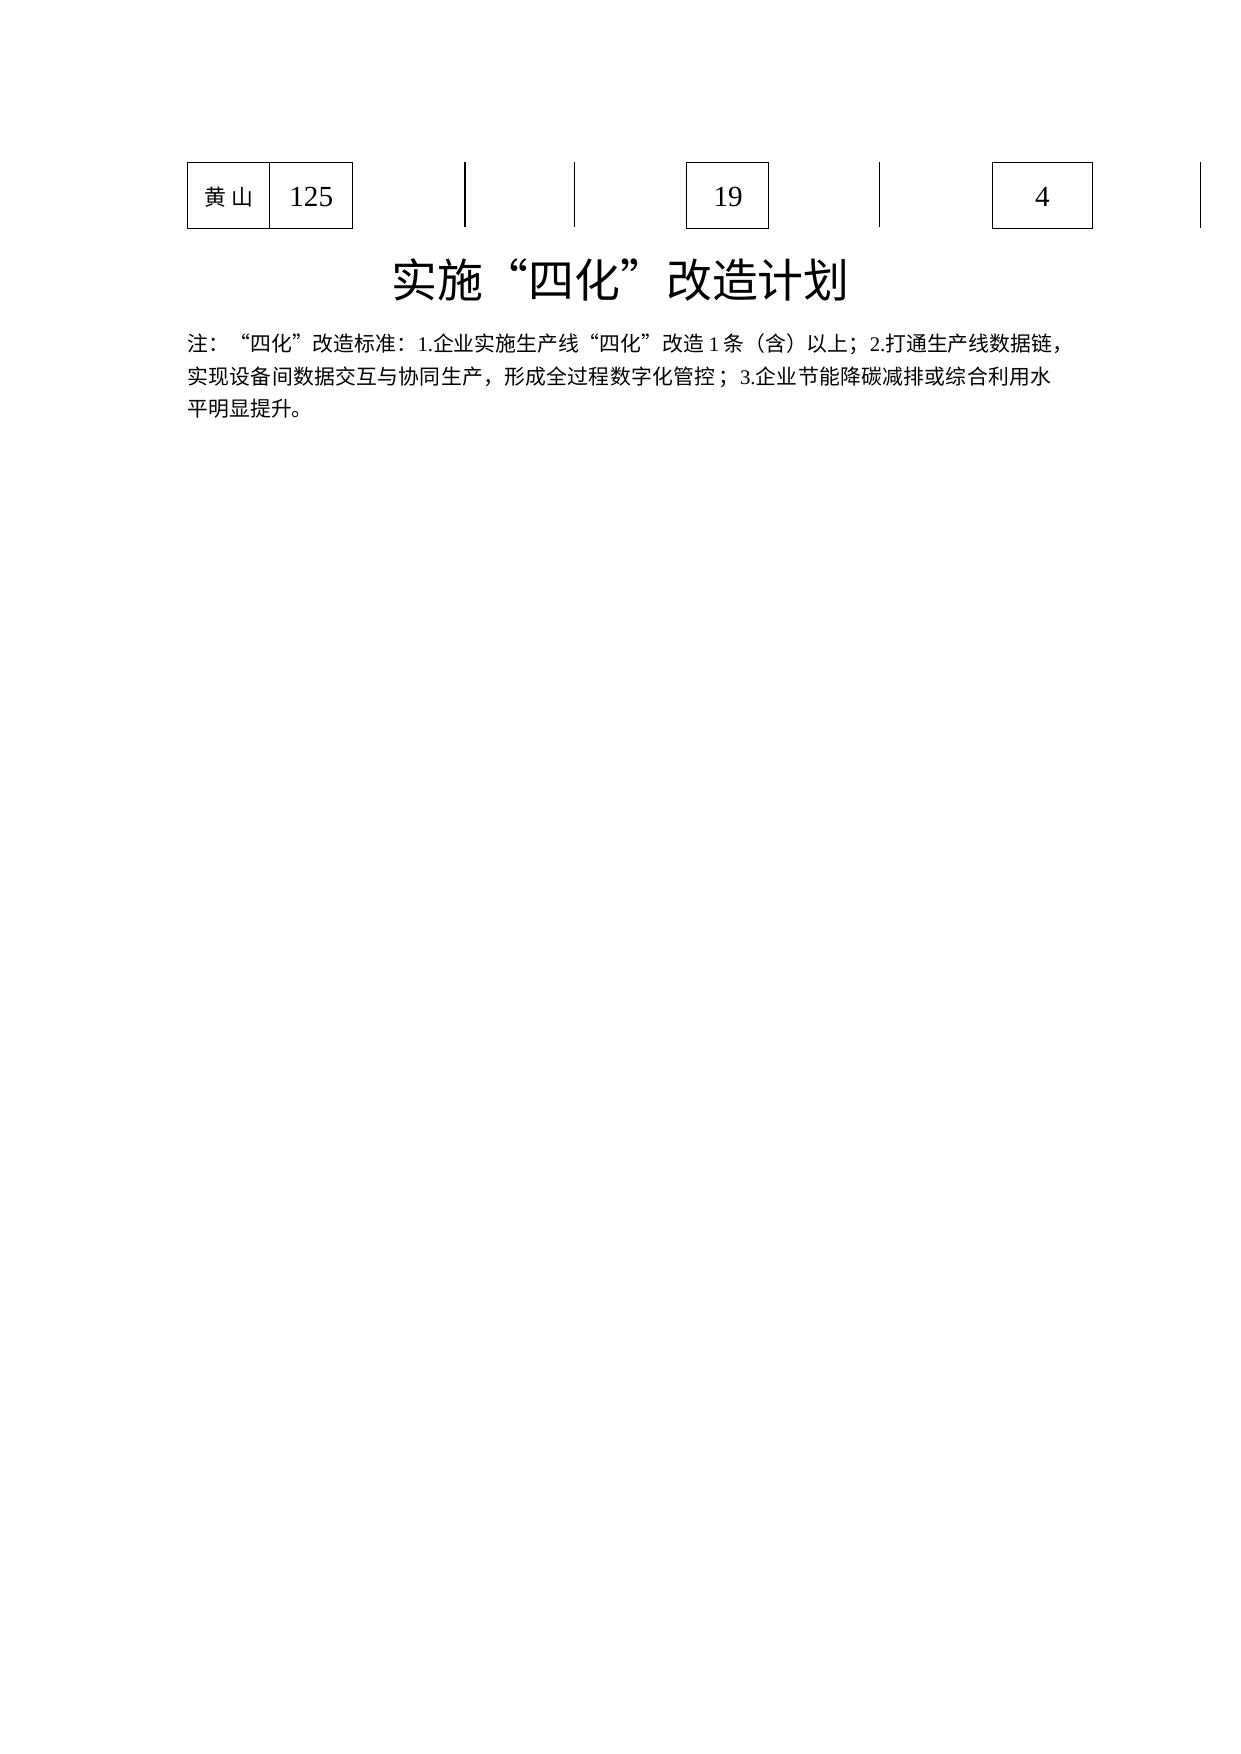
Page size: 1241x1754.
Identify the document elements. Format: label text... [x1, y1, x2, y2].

table_cell 黄 山 [188, 163, 269, 228]
table_cell 19 [687, 163, 768, 228]
table_cell 125 [270, 163, 352, 228]
text 实施“四化”改造计划 [187, 229, 1053, 327]
text 注：“四化”改造标准：1.企业实施生产线“四化”改造1条（含）以上；2.打通生产线数据链，实现设备间数据交互与协同生产，形成全过程数字化管控；3.企业节能降碳减排或综合利用水平明显提升。 [187, 327, 1053, 424]
table_cell 4 [993, 163, 1092, 228]
